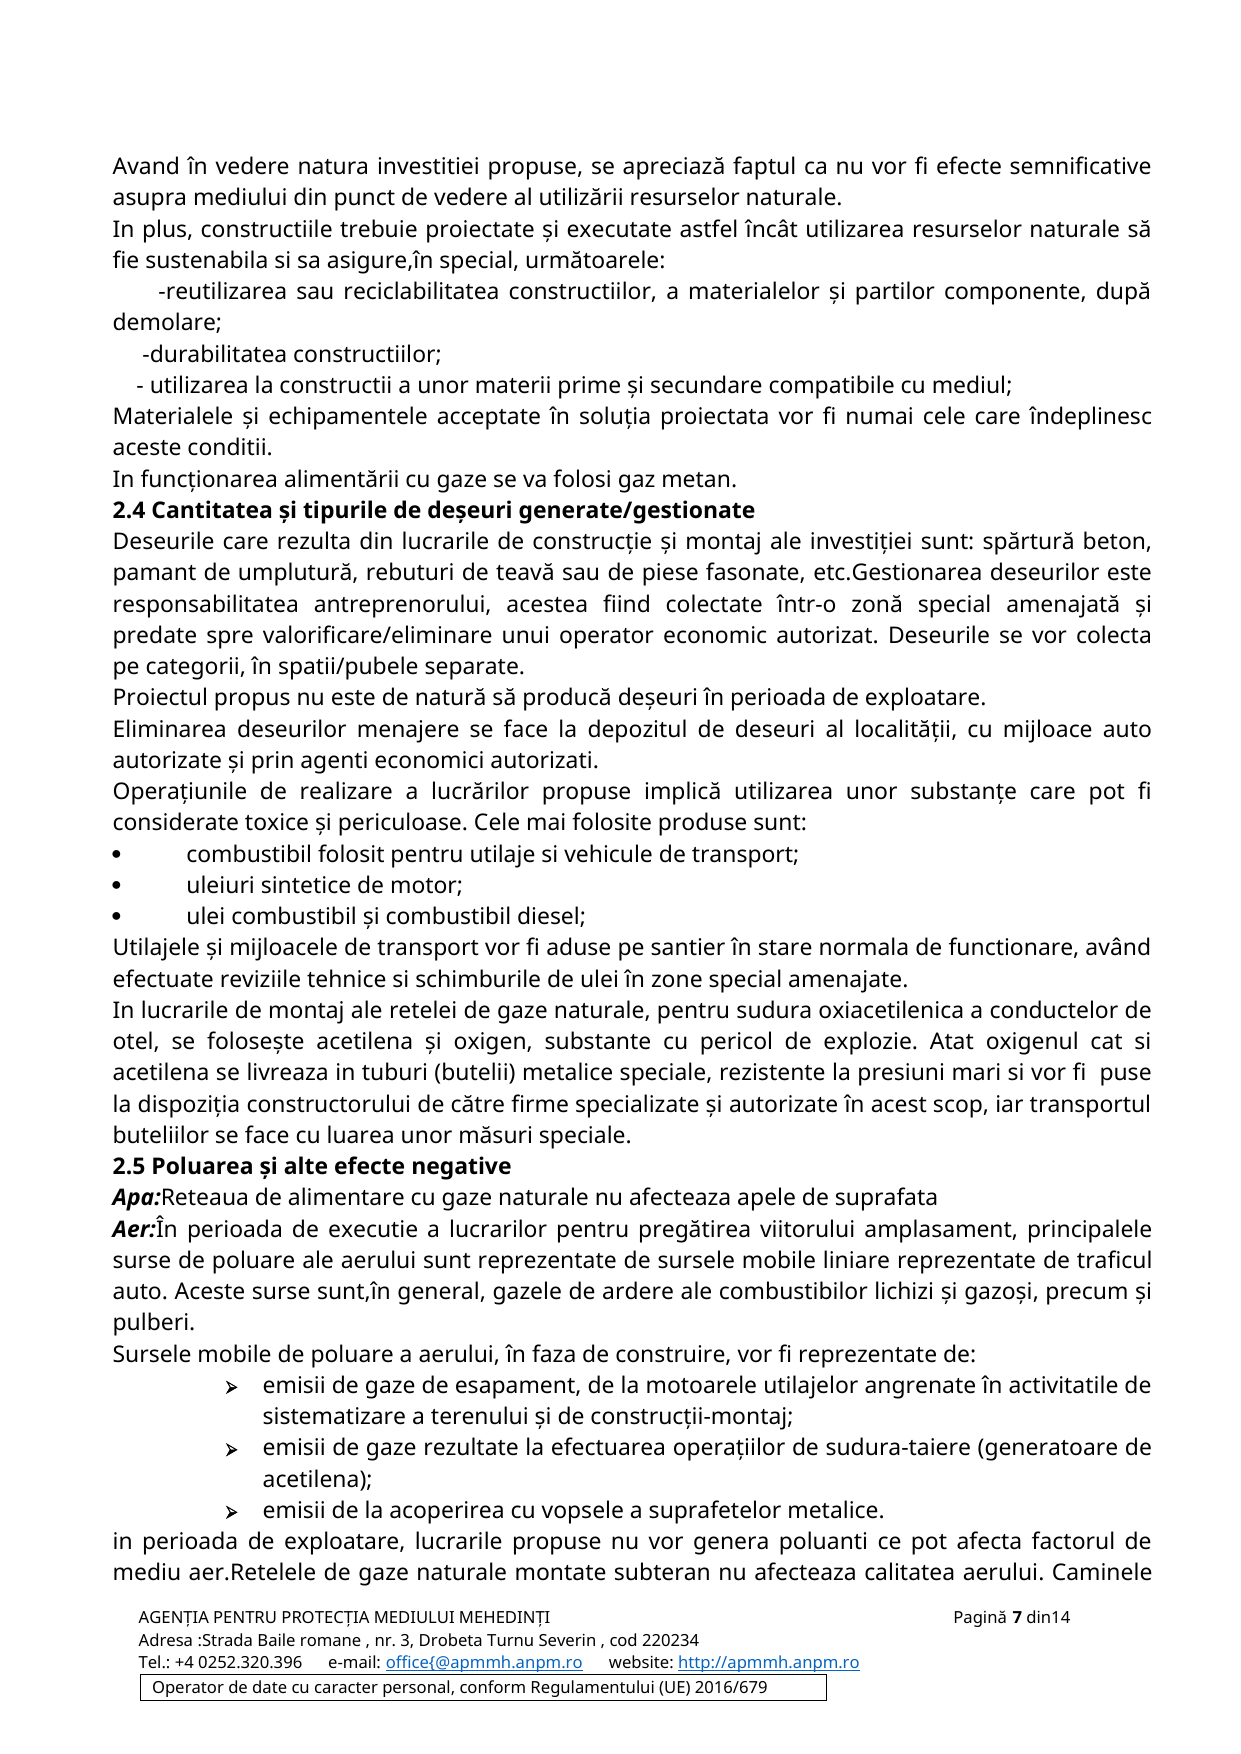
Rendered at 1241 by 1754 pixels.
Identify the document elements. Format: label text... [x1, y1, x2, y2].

text -reutilizarea sau reciclabilitatea constructiilor, a materialelor și partilor componente, după demolare; [112, 275, 1153, 337]
text - utilizarea la constructii a unor materii prime și secundare compatibile cu mediul; [112, 369, 1153, 400]
text Avand în vedere natura investitiei propuse, se apreciază faptul ca nu vor fi efecte semnificative asupra mediului din punct de vedere al utilizării resurselor naturale. [112, 150, 1153, 212]
list emisii de gaze de esapament, de la motoarele utilajelor angrenate în activitatile de sistematizare a terenului și de construcții-montaj; [225, 1369, 1153, 1431]
text Operațiunile de realizare a lucrărilor propuse implică utilizarea unor substanțe care pot fi considerate toxice și periculoase. Cele mai folosite produse sunt: [112, 775, 1153, 837]
text In plus, constructiile trebuie proiectate și executate astfel încât utilizarea resurselor naturale să fie sustenabila si sa asigure,în special, următoarele: [112, 212, 1153, 275]
list ulei combustibil și combustibil diesel; [112, 900, 1153, 931]
list emisii de gaze rezultate la efectuarea operațiilor de sudura-taiere (generatoare de acetilena); [225, 1431, 1153, 1494]
text Materialele și echipamentele acceptate în soluția proiectata vor fi numai cele care îndeplinesc aceste conditii. [112, 400, 1153, 462]
text Utilajele și mijloacele de transport vor fi aduse pe santier în stare normala de functionare, având efectuate reviziile tehnice si schimburile de ulei în zone special amenajate. [112, 931, 1153, 994]
text 2.4 Cantitatea și tipurile de deșeuri generate/gestionate [112, 494, 1153, 525]
text Apa:Reteaua de alimentare cu gaze naturale nu afecteaza apele de suprafata [112, 1181, 1153, 1212]
list emisii de la acoperirea cu vopsele a suprafetelor metalice. [225, 1494, 1153, 1525]
text 2.5 Poluarea și alte efecte negative [112, 1150, 1153, 1181]
text In lucrarile de montaj ale retelei de gaze naturale, pentru sudura oxiacetilenica a conductelor de otel, se folosește acetilena și oxigen, substante cu pericol de explozie. Atat oxigenul cat si acetilena se livreaza in tuburi (butelii) metalice speciale, rezistente la presiuni mari si vor fi puse la dispoziția constructorului de către firme specializate și autorizate în acest scop, iar transportul buteliilor se face cu luarea unor măsuri speciale. [112, 994, 1153, 1150]
text -durabilitatea constructiilor; [112, 337, 1153, 369]
text Deseurile care rezulta din lucrarile de construcție și montaj ale investiției sunt: spărtură beton, pamant de umplutură, rebuturi de teavă sau de piese fasonate, etc.Gestionarea deseurilor este responsabilitatea antreprenorului, acestea fiind colectate într-o zonă special amenajată și predate spre valorificare/eliminare unui operator economic autorizat. Deseurile se vor colecta pe categorii, în spatii/pubele separate. [112, 525, 1153, 681]
text Eliminarea deseurilor menajere se face la depozitul de deseuri al localității, cu mijloace auto autorizate și prin agenti economici autorizati. [112, 712, 1153, 775]
list combustibil folosit pentru utilaje si vehicule de transport; [112, 837, 1153, 869]
text In funcționarea alimentării cu gaze se va folosi gaz metan. [112, 462, 1153, 494]
text Sursele mobile de poluare a aerului, în faza de construire, vor fi reprezentate de: [112, 1337, 1153, 1369]
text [112, 1525, 1153, 1587]
list uleiuri sintetice de motor; [112, 869, 1153, 900]
text Proiectul propus nu este de natură să producă deșeuri în perioada de exploatare. [112, 681, 1153, 712]
text Aer:În perioada de executie a lucrarilor pentru pregătirea viitorului amplasament, principalele surse de poluare ale aerului sunt reprezentate de sursele mobile liniare reprezentate de traficul auto. Aceste surse sunt,în general, gazele de ardere ale combustibilor lichizi și gazoși, precum și pulberi. [112, 1212, 1153, 1337]
